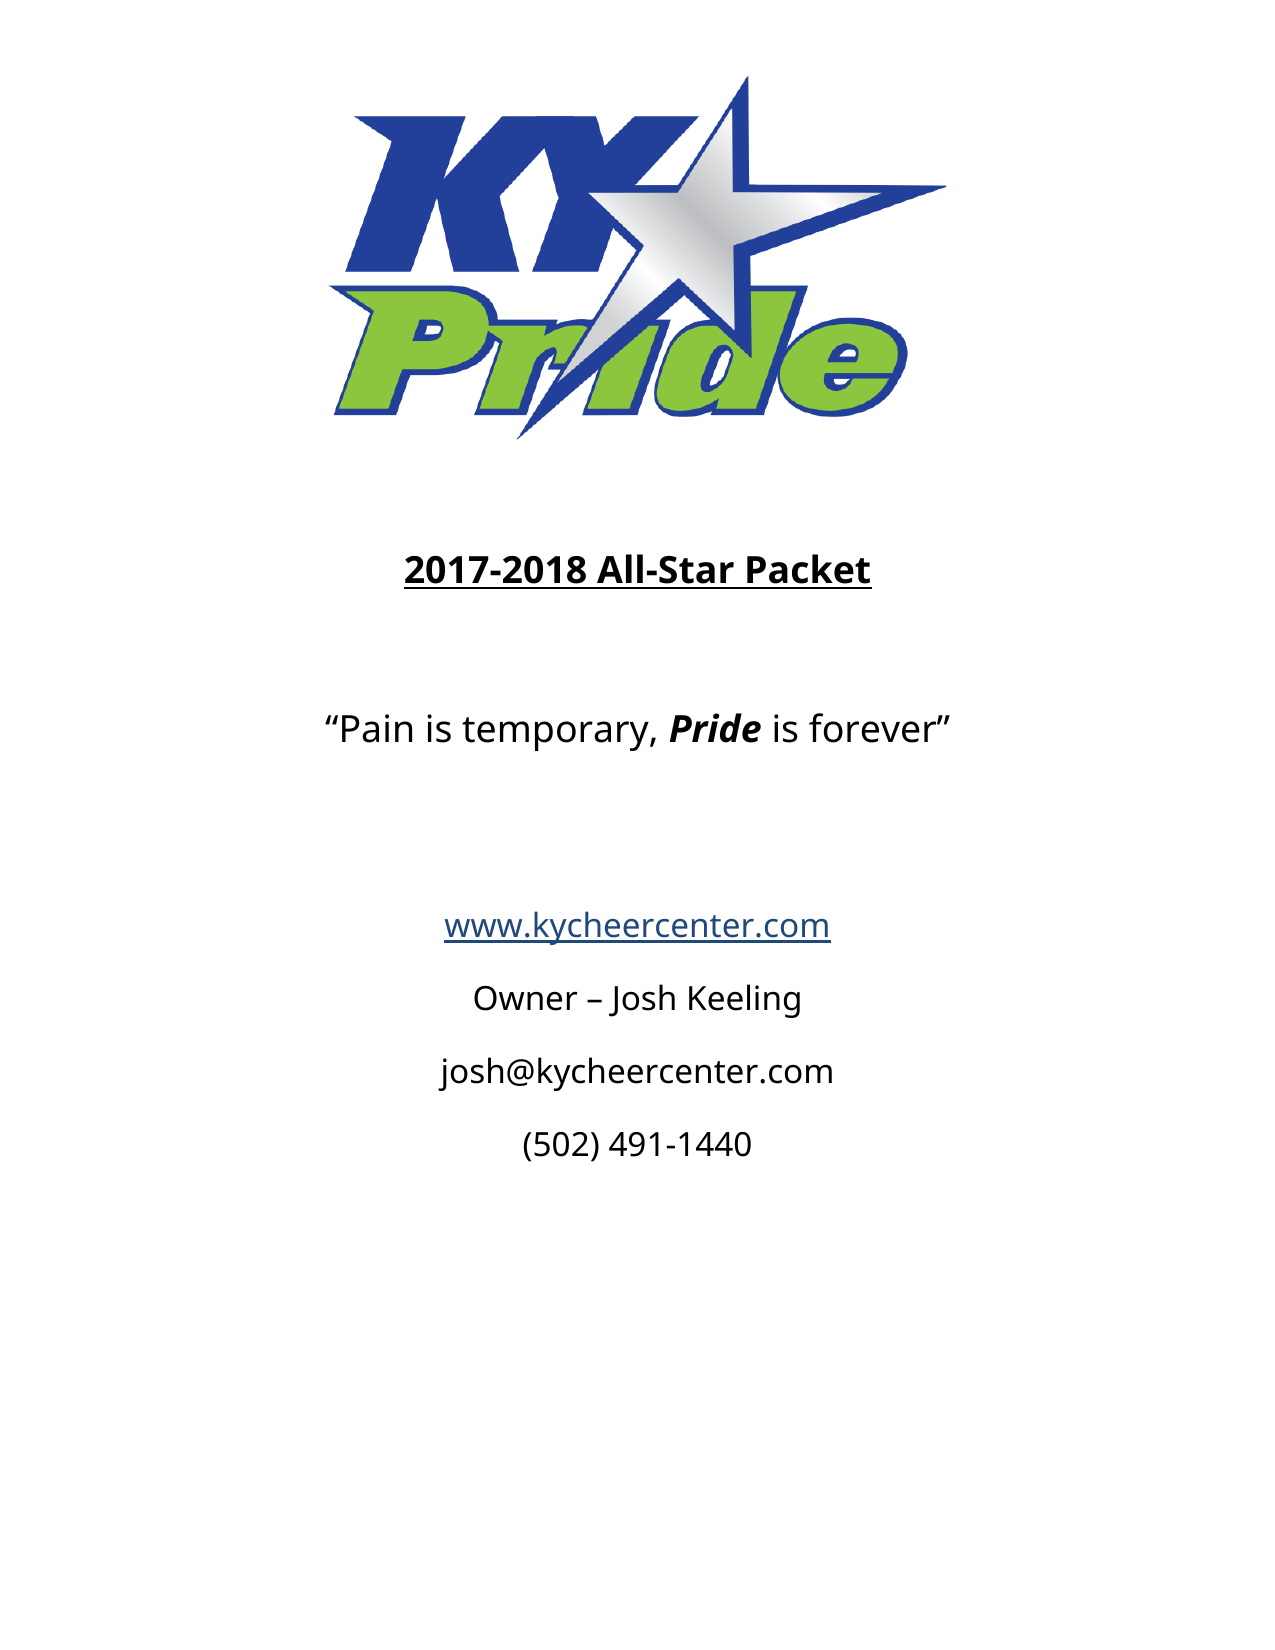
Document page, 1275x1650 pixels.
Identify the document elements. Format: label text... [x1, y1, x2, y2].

text www.kycheercenter.com [75, 902, 1200, 947]
text (502) 491-1440 [75, 1121, 1200, 1167]
text josh@kycheercenter.com [75, 1048, 1200, 1093]
text Owner – Josh Keeling [75, 975, 1200, 1021]
text 2017-2018 All-Star Packet [75, 544, 1200, 595]
text “Pain is temporary, Pride is forever” [75, 703, 1200, 754]
